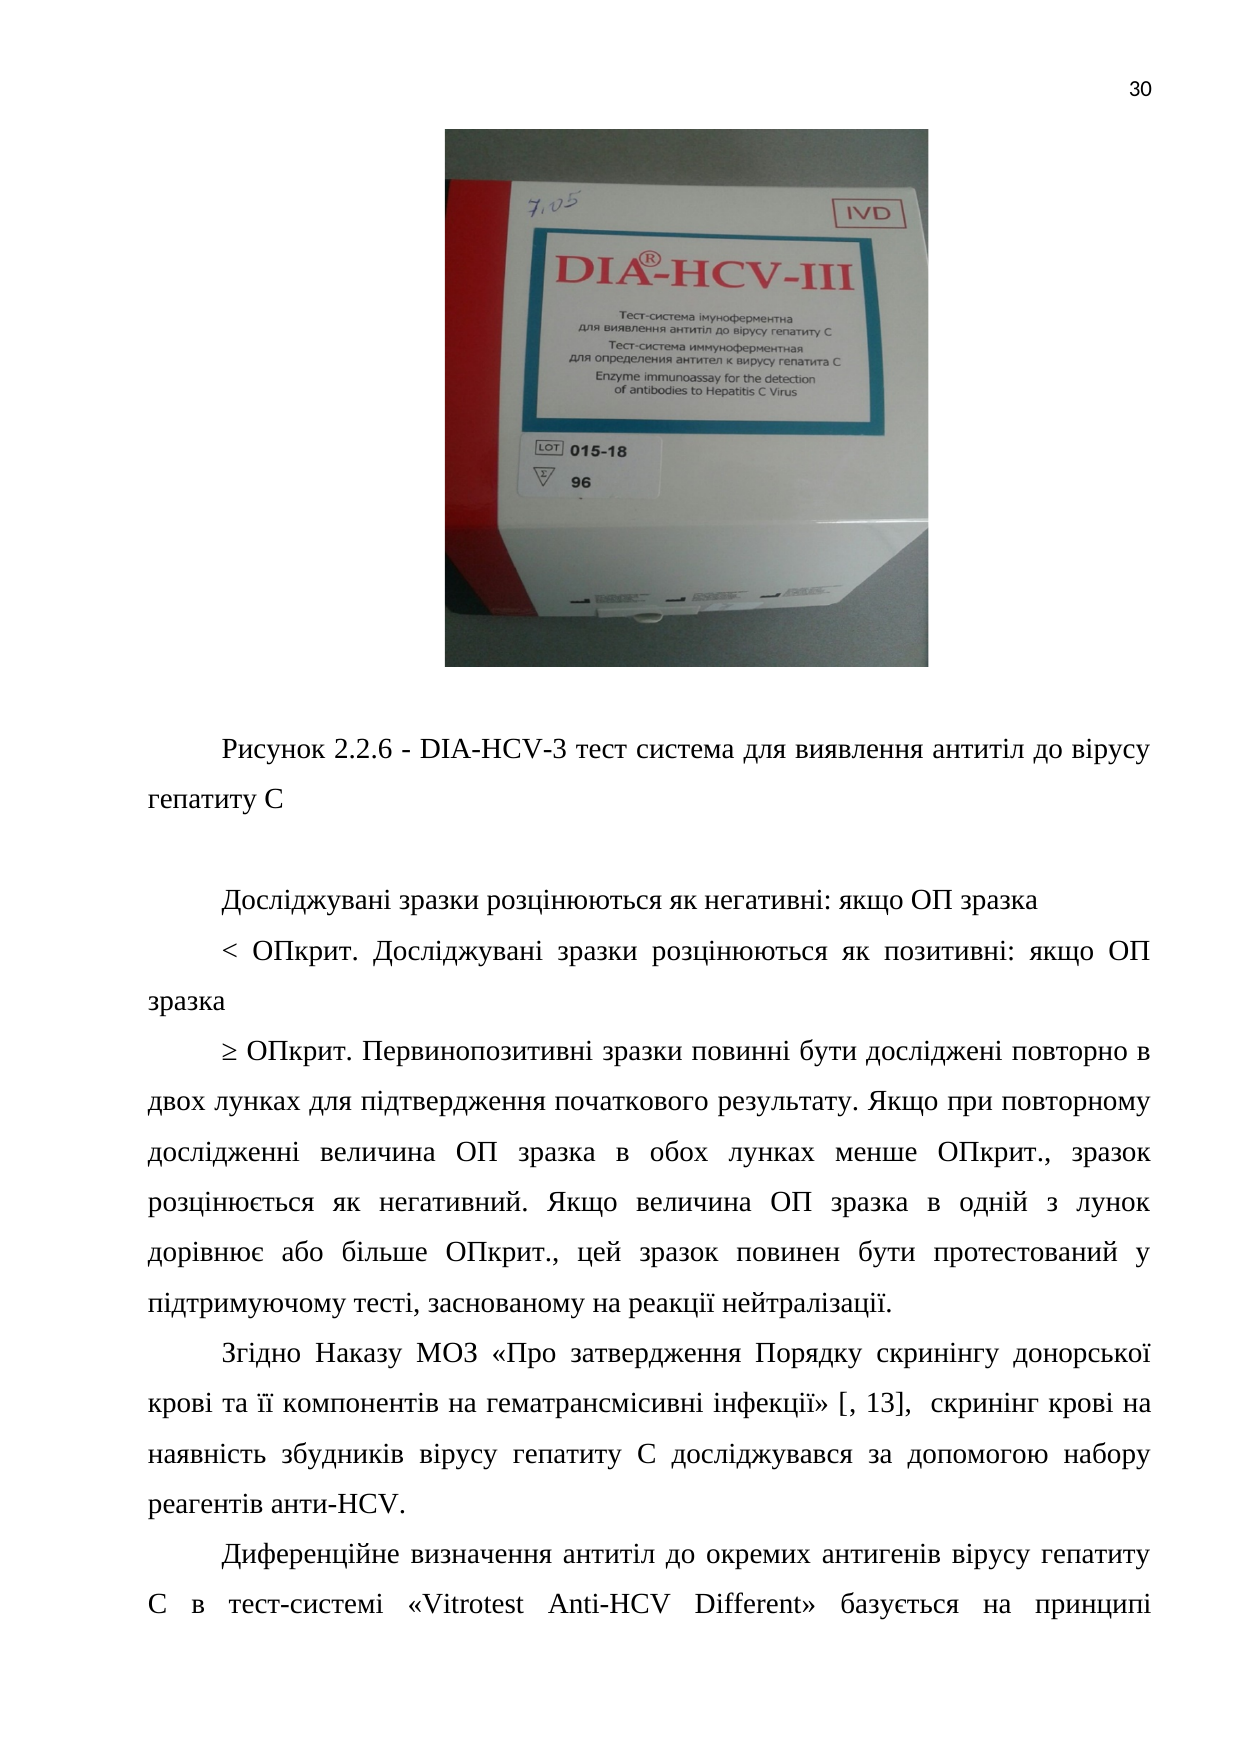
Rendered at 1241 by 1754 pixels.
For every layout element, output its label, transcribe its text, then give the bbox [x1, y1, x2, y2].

text < ОПкрит. Досліджувані зразки розцінюються як позитивні: якщо ОП зразка [148, 933, 1152, 1016]
text Досліджувані зразки розцінюються як негативні: якщо ОП зразка [148, 882, 1152, 916]
picture [444, 129, 929, 667]
text ≥ ОПкрит. Первинопозитивні зразки повинні бути досліджені повторно в двох лунках для підтвердження початкового результату. Якщо при повторному дослідженні величина ОП зразка в обох лунках менше ОПкрит., зразок розцінюється як негативний. Якщо величина ОП зразка в одній з лунок дорівнює або більше ОПкрит., цей зразок повинен бути протестований у підтримуючому тесті, заснованому на реакції нейтралізації. [148, 1033, 1152, 1318]
text Згідно Наказу МОЗ «Про затвердження Порядку скринінгу донорської крові та її компонентів на гематрансмісивні інфекції» [3, 13], скринінг крові на наявність збудників вірусу гепатиту С досліджувався за допомогою набору реагентів анти-HCV. [148, 1335, 1152, 1519]
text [148, 1536, 1152, 1620]
text Рисунок 2.2.6 - DIA-HCV-3 тест система для виявлення антитіл до вірусу гепатиту С [148, 731, 1152, 815]
